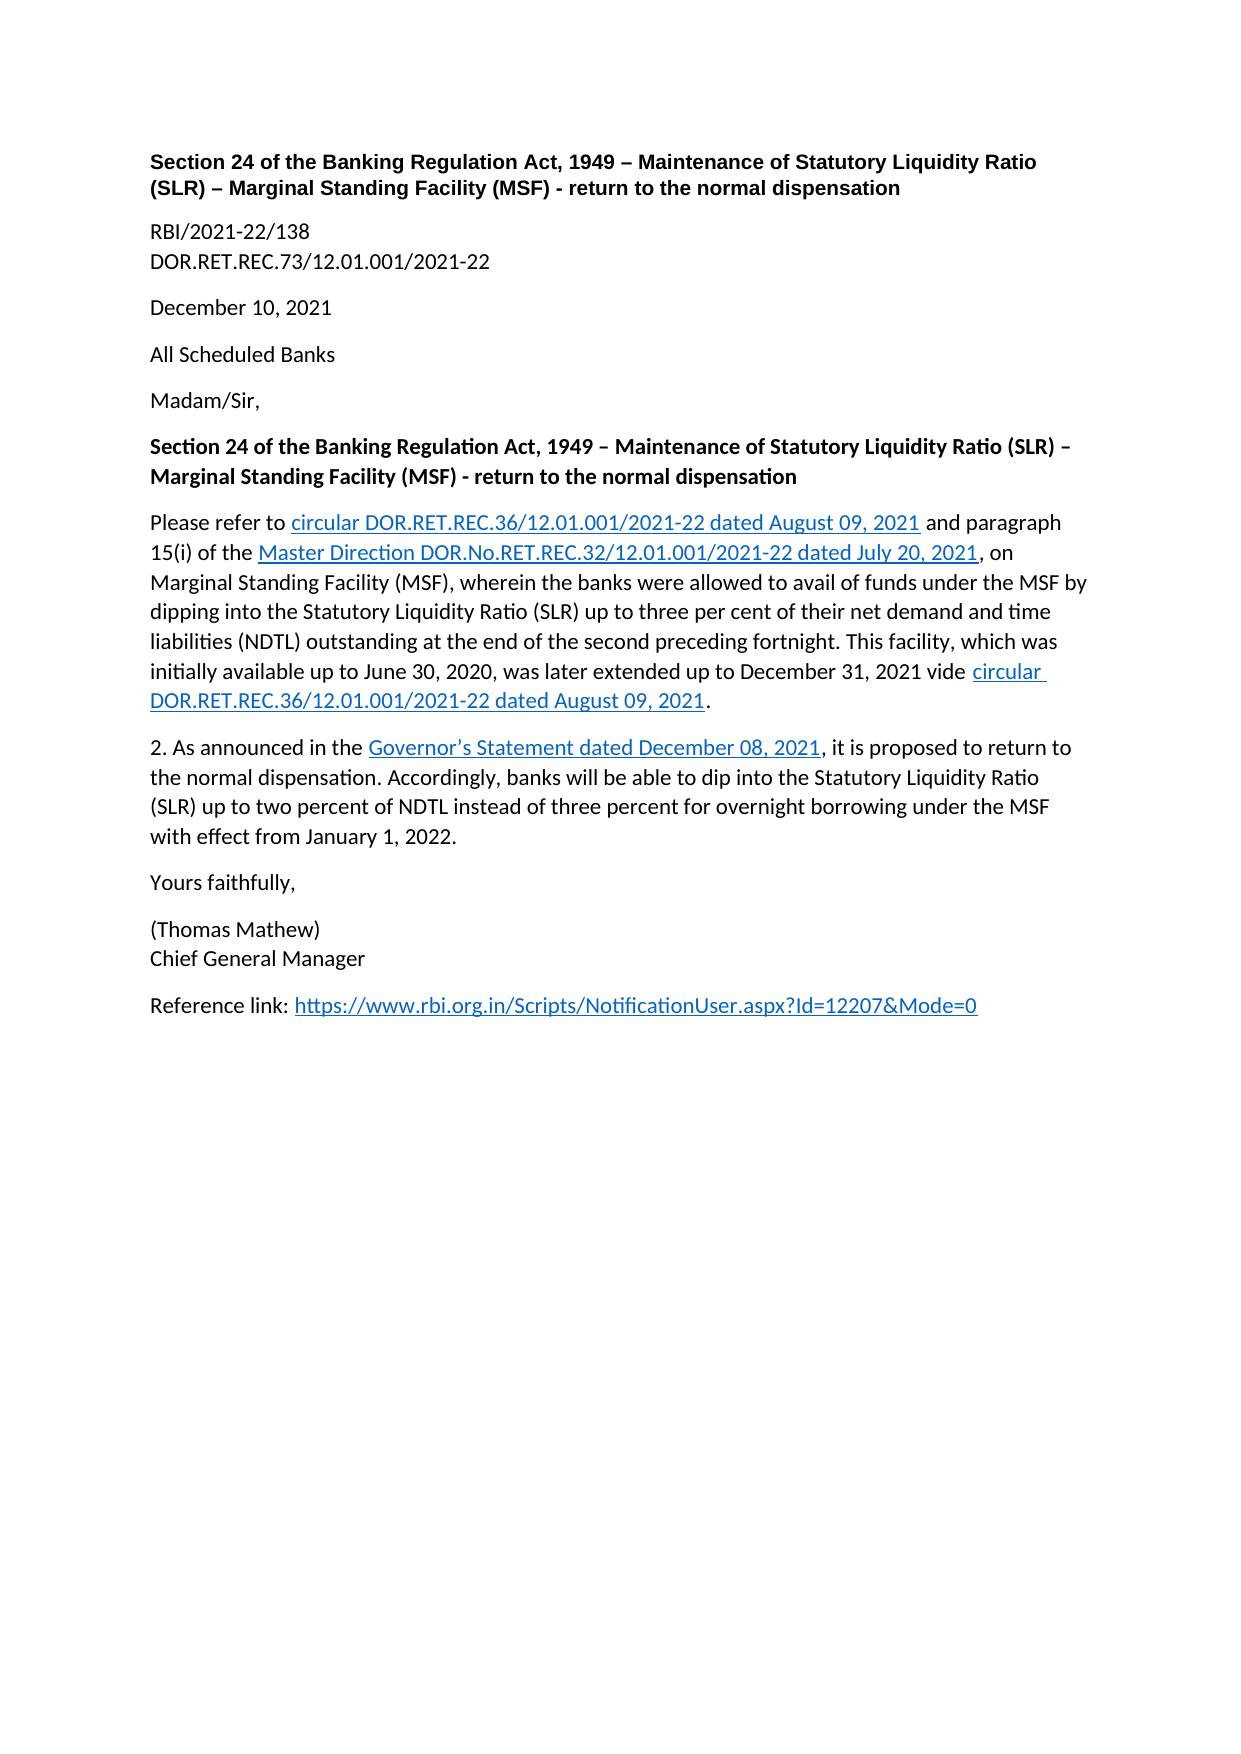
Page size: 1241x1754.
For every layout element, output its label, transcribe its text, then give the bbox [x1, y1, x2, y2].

text RBI/2021-22/138 DOR.RET.REC.73/12.01.001/2021-22 [150, 217, 1090, 275]
text December 10, 2021 [150, 293, 1090, 321]
text Madam/Sir, [150, 386, 1090, 414]
text (Thomas Mathew) Chief General Manager [150, 915, 1090, 972]
text Please refer to circular DOR.RET.REC.36/12.01.001/2021-22 dated August 09, 2021 and paragraph 15(i) of the Master Direction DOR.No.RET.REC.32/12.01.001/2021-22 dated July 20, 2021, on Marginal Standing Facility (MSF), wherein the banks were allowed to avail of funds under the MSF by dipping into the Statutory Liquidity Ratio (SLR) up to three per cent of their net demand and time liabilities (NDTL) outstanding at the end of the second preceding fortnight. This facility, which was initially available up to June 30, 2020, was later extended up to December 31, 2021 vide circular DOR.RET.REC.36/12.01.001/2021-22 dated August 09, 2021. [150, 508, 1090, 714]
text 2. As announced in the Governor’s Statement dated December 08, 2021, it is proposed to return to the normal dispensation. Accordingly, banks will be able to dip into the Statutory Liquidity Ratio (SLR) up to two percent of NDTL instead of three percent for overnight borrowing under the MSF with effect from January 1, 2022. [150, 733, 1090, 850]
text Reference link: https://www.rbi.org.in/Scripts/NotificationUser.aspx?Id=12207&Mode=0 [150, 991, 1090, 1019]
text All Scheduled Banks [150, 340, 1090, 368]
text Yours faithfully, [150, 868, 1090, 896]
text Section 24 of the Banking Regulation Act, 1949 – Maintenance of Statutory Liquidity Ratio (SLR) – Marginal Standing Facility (MSF) - return to the normal dispensation [150, 150, 1090, 199]
text Section 24 of the Banking Regulation Act, 1949 – Maintenance of Statutory Liquidity Ratio (SLR) – Marginal Standing Facility (MSF) - return to the normal dispensation [150, 432, 1090, 490]
